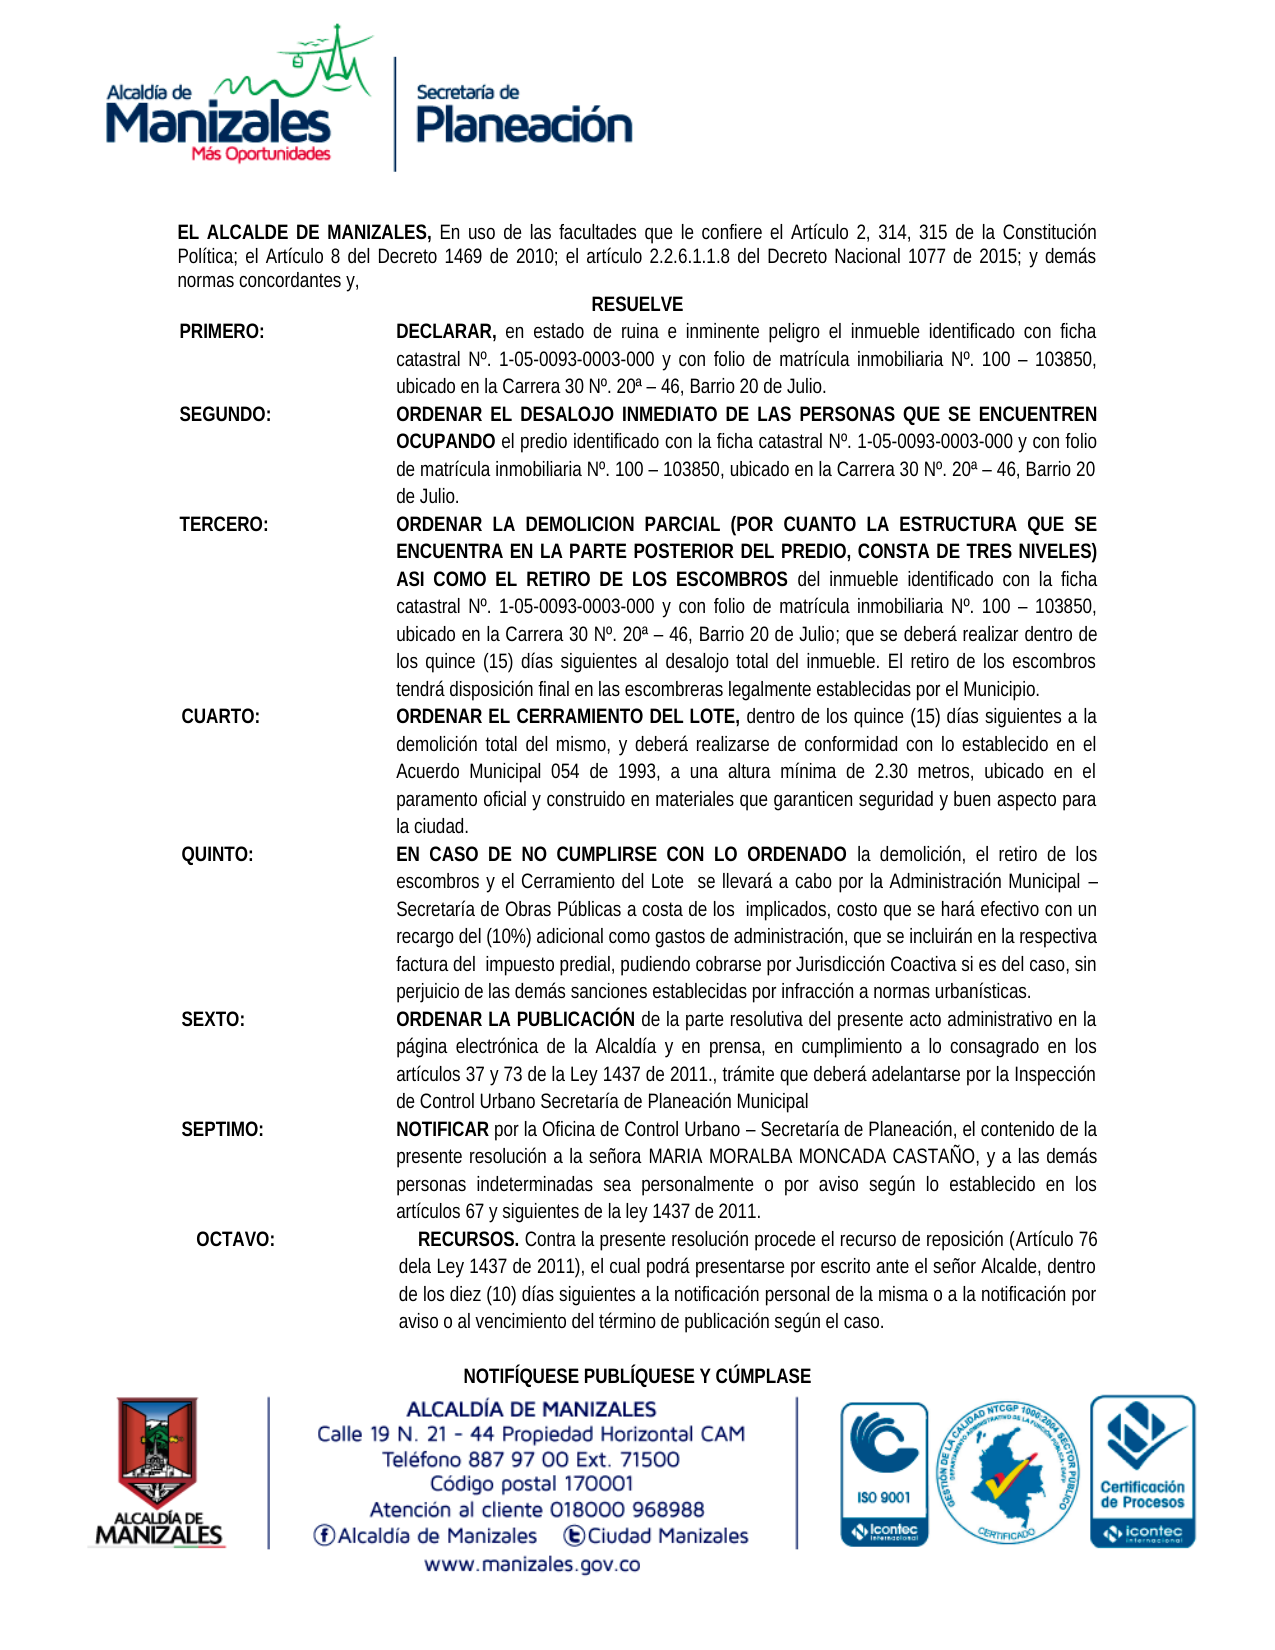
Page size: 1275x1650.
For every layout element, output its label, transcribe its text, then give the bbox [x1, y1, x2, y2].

text EL ALCALDE DE MANIZALES, En uso de las facultades que le confiere el Artículo 2, 314, 315 de la Constitución Política; el Artículo 8 del Decreto 1469 de 2010; el artículo 2.2.6.1.1.8 del Decreto Nacional 1077 de 2015; y demás normas concordantes y, [177, 220, 1098, 292]
text NOTIFÍQUESE PUBLÍQUESE Y CÚMPLASE [177, 1364, 1098, 1388]
text TERCERO: ORDENAR LA DEMOLICION PARCIAL (POR CUANTO LA ESTRUCTURA QUE SE ENCUENTRA EN LA PARTE POSTERIOR DEL PREDIO, CONSTA DE TRES NIVELES) ASI COMO EL RETIRO DE LOS ESCOMBROS del inmueble identificado con la ficha catastral Nº. 1-05-0093-0003-000 y con folio de matrícula inmobiliaria Nº. 100 – 103850, ubicado en la Carrera 30 Nº. 20ª – 46, Barrio 20 de Julio; que se deberá realizar dentro de los quince (15) días siguientes al desalojo total del inmueble. El retiro de los escombros tendrá disposición final en las escombreras legalmente establecidas por el Municipio. [179, 512, 1098, 701]
picture [2, 0, 1275, 1612]
text QUINTO: EN CASO DE NO CUMPLIRSE CON LO ORDENADO la demolición, el retiro de los escombros y el Cerramiento del Lote se llevará a cabo por la Administración Municipal – Secretaría de Obras Públicas a costa de los implicados, costo que se hará efectivo con un recargo del (10%) adicional como gastos de administración, que se incluirán en la respectiva factura del impuesto predial, pudiendo cobrarse por Jurisdicción Coactiva si es del caso, sin perjuicio de las demás sanciones establecidas por infracción a normas urbanísticas. [181, 842, 1098, 1003]
text RESUELVE [177, 292, 1098, 316]
text CUARTO: ORDENAR EL CERRAMIENTO DEL LOTE, dentro de los quince (15) días siguientes a la demolición total del mismo, y deberá realizarse de conformidad con lo establecido en el Acuerdo Municipal 054 de 1993, a una altura mínima de 2.30 metros, ubicado en el paramento oficial y construido en materiales que garanticen seguridad y buen aspecto para la ciudad. [181, 704, 1098, 838]
text PRIMERO: DECLARAR, en estado de ruina e inminente peligro el inmueble identificado con ficha catastral Nº. 1-05-0093-0003-000 y con folio de matrícula inmobiliaria Nº. 100 – 103850, ubicado en la Carrera 30 Nº. 20ª – 46, Barrio 20 de Julio. [179, 319, 1098, 398]
text SEGUNDO: ORDENAR EL DESALOJO INMEDIATO DE LAS PERSONAS QUE SE ENCUENTREN OCUPANDO el predio identificado con la ficha catastral Nº. 1-05-0093-0003-000 y con folio de matrícula inmobiliaria Nº. 100 – 103850, ubicado en la Carrera 30 Nº. 20ª – 46, Barrio 20 de Julio. [179, 402, 1098, 508]
text SEXTO: ORDENAR LA PUBLICACIÓN de la parte resolutiva del presente acto administrativo en la página electrónica de la Alcaldía y en prensa, en cumplimiento a lo consagrado en los artículos 37 y 73 de la Ley 1437 de 2011., trámite que deberá adelantarse por la Inspección de Control Urbano Secretaría de Planeación Municipal [181, 1007, 1098, 1113]
text OCTAVO: RECURSOS. Contra la presente resolución procede el recurso de reposición (Artículo 76 dela Ley 1437 de 2011), el cual podrá presentarse por escrito ante el señor Alcalde, dentro de los diez (10) días siguientes a la notificación personal de la misma o a la notificación por aviso o al vencimiento del término de publicación según el caso. [196, 1227, 1098, 1333]
text SEPTIMO: NOTIFICAR por la Oficina de Control Urbano – Secretaría de Planeación, el contenido de la presente resolución a la señora MARIA MORALBA MONCADA CASTAÑO, y a las demás personas indeterminadas sea personalmente o por aviso según lo establecido en los artículos 67 y siguientes de la ley 1437 de 2011. [181, 1117, 1098, 1223]
